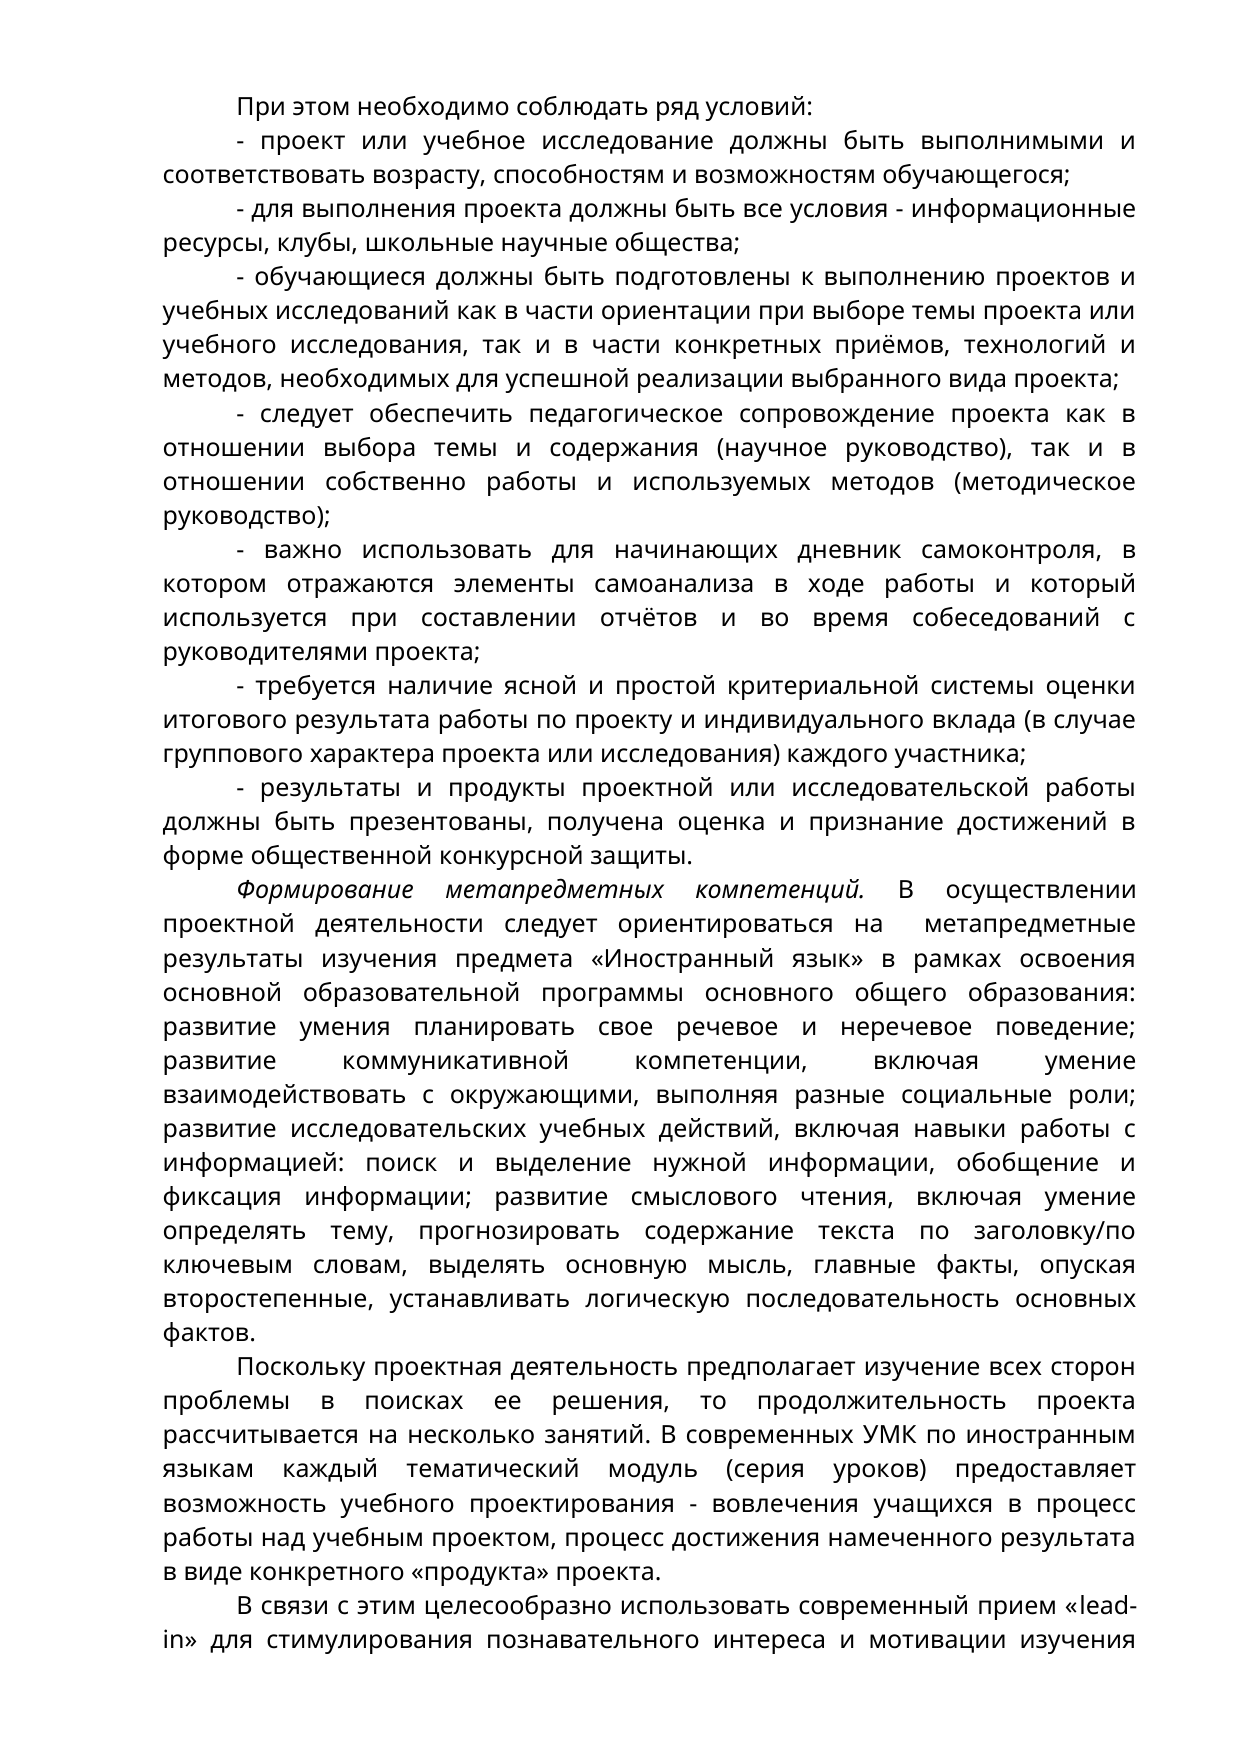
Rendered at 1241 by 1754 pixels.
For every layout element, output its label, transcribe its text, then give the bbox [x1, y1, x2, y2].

text - для выполнения проекта должны быть все условия - информационные ресурсы, клубы, школьные научные общества; [162, 191, 1137, 259]
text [162, 1587, 1137, 1656]
text - результаты и продукты проектной или исследовательской работы должны быть презентованы, получена оценка и признание достижений в форме общественной конкурсной защиты. [162, 770, 1137, 872]
text Поскольку проектная деятельность предполагает изучение всех сторон проблемы в поисках ее решения, то продолжительность проекта рассчитывается на несколько занятий. В современных УМК по иностранным языкам каждый тематический модуль (серия уроков) предоставляет возможность учебного проектирования - вовлечения учащихся в процесс работы над учебным проектом, процесс достижения намеченного результата в виде конкретного «продукта» проекта. [162, 1349, 1137, 1587]
text При этом необходимо соблюдать ряд условий: [162, 89, 1137, 123]
text Формирование метапредметных компетенций. В осуществлении проектной деятельности следует ориентироваться на метапредметные результаты изучения предмета «Иностранный язык» в рамках освоения основной образовательной программы основного общего образования: развитие умения планировать свое речевое и неречевое поведение; развитие коммуникативной компетенции, включая умение взаимодействовать с окружающими, выполняя разные социальные роли; развитие исследовательских учебных действий, включая навыки работы с информацией: поиск и выделение нужной информации, обобщение и фиксация информации; развитие смыслового чтения, включая умение определять тему, прогнозировать содержание текста по заголовку/по ключевым словам, выделять основную мысль, главные факты, опуская второстепенные, устанавливать логическую последовательность основных фактов. [162, 872, 1137, 1349]
text - проект или учебное исследование должны быть выполнимыми и соответствовать возрасту, способностям и возможностям обучающегося; [162, 123, 1137, 191]
text - следует обеспечить педагогическое сопровождение проекта как в отношении выбора темы и содержания (научное руководство), так и в отношении собственно работы и используемых методов (методическое руководство); [162, 395, 1137, 531]
text - требуется наличие ясной и простой критериальной системы оценки итогового результата работы по проекту и индивидуального вклада (в случае группового характера проекта или исследования) каждого участника; [162, 668, 1137, 770]
text - важно использовать для начинающих дневник самоконтроля, в котором отражаются элементы самоанализа в ходе работы и который используется при составлении отчётов и во время собеседований с руководителями проекта; [162, 531, 1137, 668]
text - обучающиеся должны быть подготовлены к выполнению проектов и учебных исследований как в части ориентации при выборе темы проекта или учебного исследования, так и в части конкретных приёмов, технологий и методов, необходимых для успешной реализации выбранного вида проекта; [162, 259, 1137, 395]
